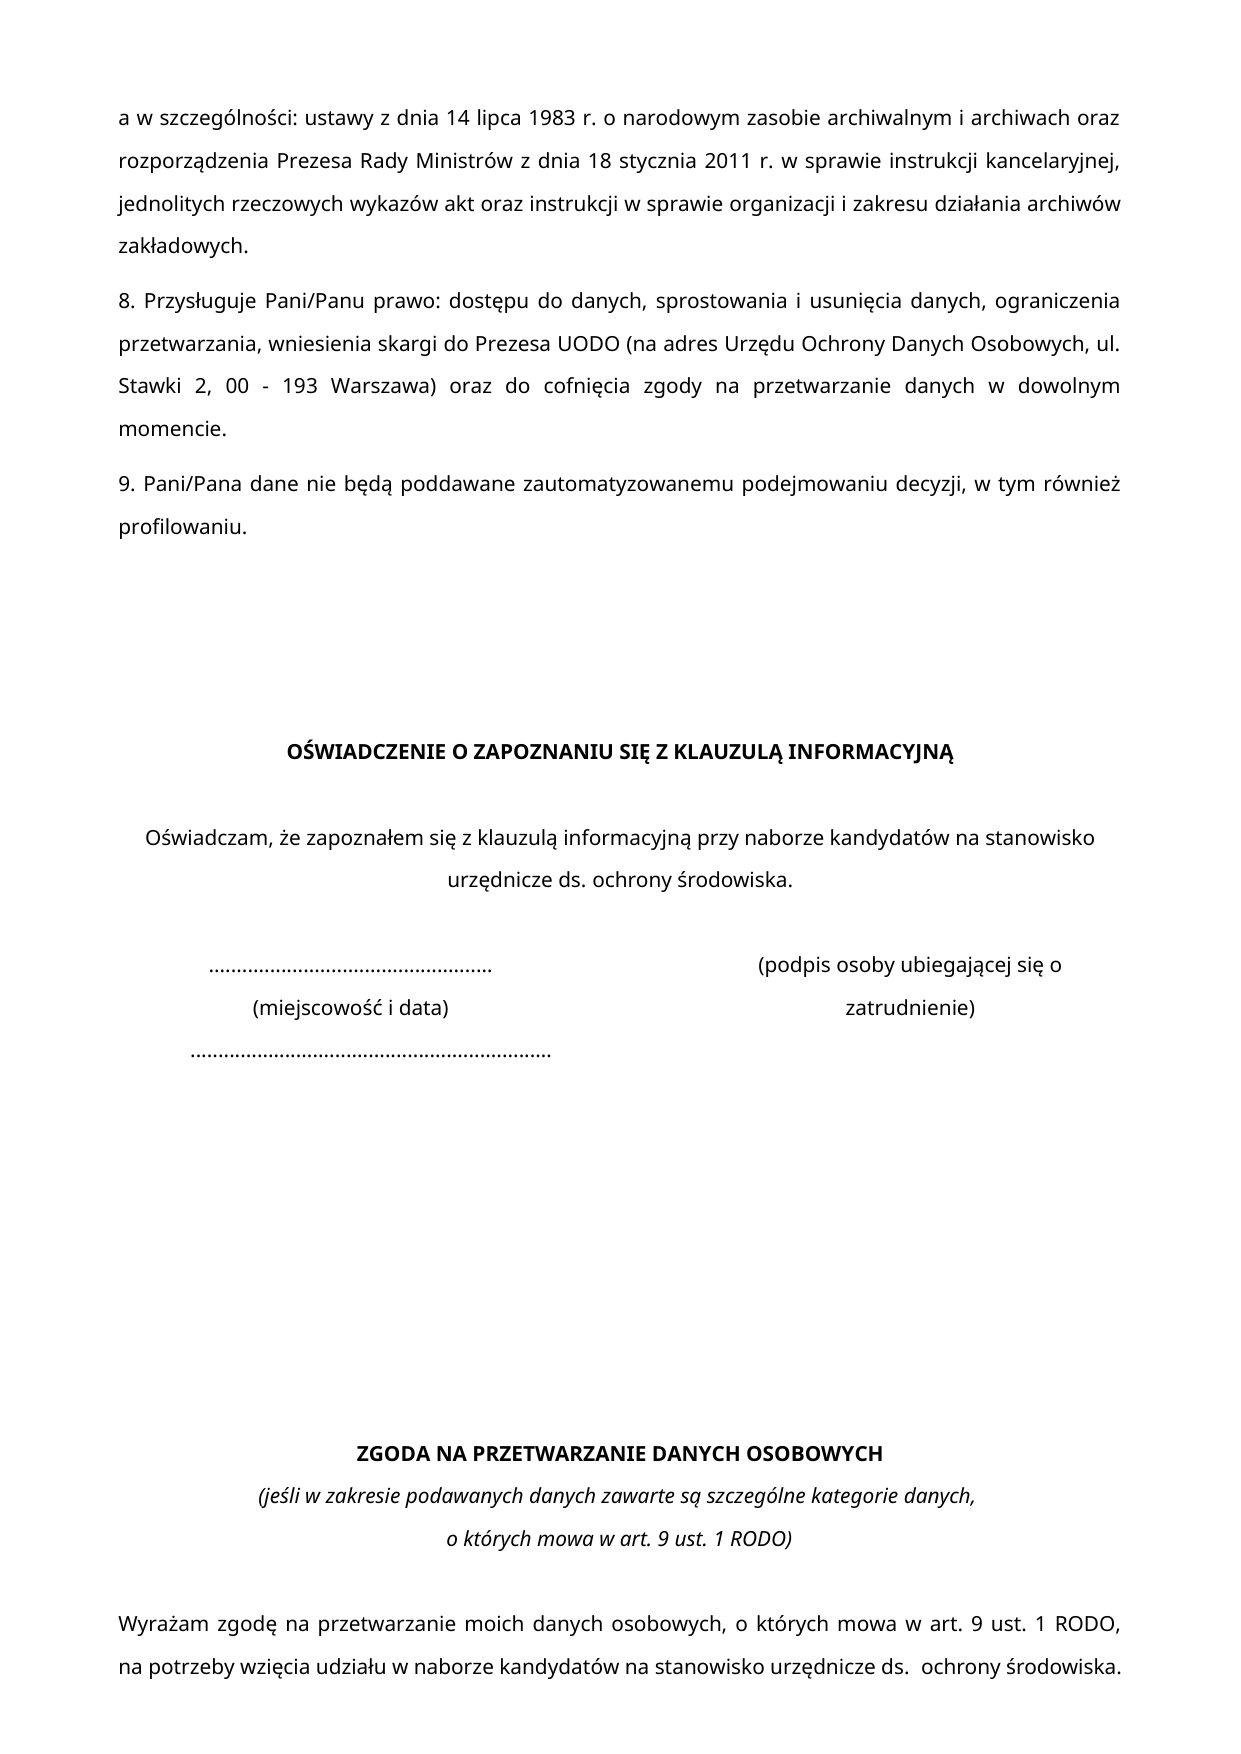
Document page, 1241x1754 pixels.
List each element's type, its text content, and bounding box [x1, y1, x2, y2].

text (miejscowość i data) [118, 993, 583, 1021]
text 8. Przysługuje Pani/Panu prawo: dostępu do danych, sprostowania i usunięcia danych, ograniczenia przetwarzania, wniesienia skargi do Prezesa UODO (na adres Urzędu Ochrony Danych Osobowych, ul. Stawki 2, 00 - 193 Warszawa) oraz do cofnięcia zgody na przetwarzanie danych w dowolnym momencie. [118, 286, 1122, 443]
text ZGODA NA PRZETWARZANIE DANYCH OSOBOWYCH (jeśli w zakresie podawanych danych zawarte są szczególne kategorie danych, o których mowa w art. 9 ust. 1 RODO) [118, 1439, 1122, 1553]
text 9. Pani/Pana dane nie będą poddawane zautomatyzowanemu podejmowaniu decyzji, w tym również profilowaniu. [118, 469, 1122, 540]
text ..............….............................................… [159, 1036, 583, 1064]
text (podpis osoby ubiegającej się o zatrudnienie) [698, 950, 1122, 1021]
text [118, 103, 1122, 260]
text OŚWIADCZENIE O ZAPOZNANIU SIĘ Z KLAUZULĄ INFORMACYJNĄ [118, 737, 1122, 766]
text Oświadczam, że zapoznałem się z klauzulą informacyjną przy naborze kandydatów na stanowisko urzędnicze ds. ochrony środowiska. [118, 823, 1122, 894]
text Wyrażam zgodę na przetwarzanie moich danych osobowych, o których mowa w art. 9 ust. 1 RODO, na potrzeby wzięcia udziału w naborze kandydatów na stanowisko urzędnicze ds. ochrony środowiska. [118, 1609, 1122, 1680]
text ................................................… [118, 950, 583, 979]
